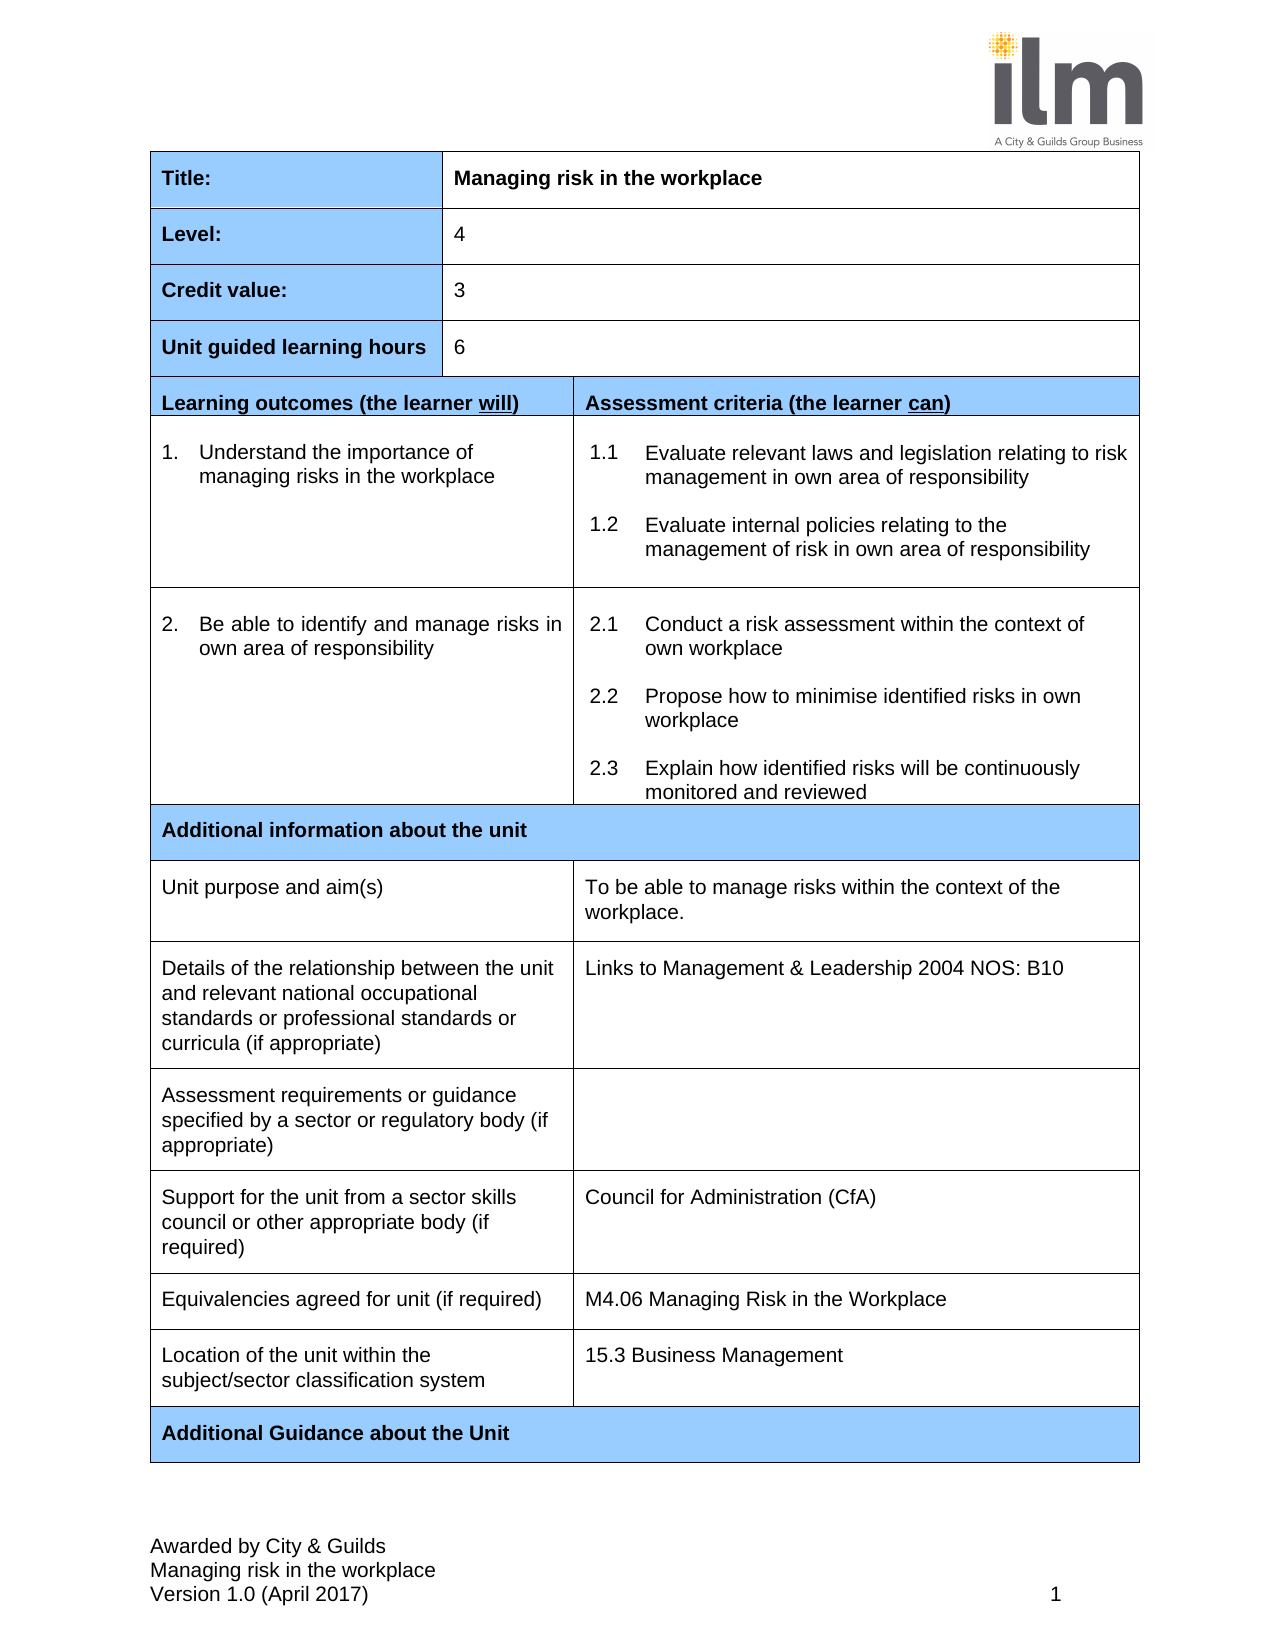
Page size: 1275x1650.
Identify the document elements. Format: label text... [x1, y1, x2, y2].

table_cell [574, 1069, 1139, 1170]
table_cell 2.1 2.2 2.3 [574, 588, 634, 804]
table_cell Unit guided learning hours [151, 321, 442, 376]
table_cell Conduct a risk assessment within the context of own workplace Propose how to minimise identified risks in own workplace Explain how identified risks will be continuously monitored and reviewed [634, 588, 1139, 804]
table_header Managing risk in the workplace [443, 152, 1139, 207]
table_cell Be able to identify and manage risks in own area of responsibility [151, 588, 573, 804]
table_cell Links to Management & Leadership 2004 NOS: B10 [574, 942, 1139, 1068]
table_cell Evaluate relevant laws and legislation relating to risk management in own area of responsibility Evaluate internal policies relating to the management of risk in own area of responsibility [634, 416, 1139, 587]
table_cell Assessment criteria (the learner can) [574, 377, 1139, 415]
table_cell Details of the relationship between the unit and relevant national occupational standards or professional standards or curricula (if appropriate) [151, 942, 573, 1068]
table_cell Equivalencies agreed for unit (if required) [151, 1274, 573, 1329]
table_cell Credit value: [151, 265, 442, 320]
table_cell Additional Guidance about the Unit [151, 1407, 1139, 1462]
table_cell 3 [443, 265, 1139, 320]
table_cell Council for Administration (CfA) [574, 1171, 1139, 1272]
table_cell 6 [443, 321, 1139, 376]
table_cell [574, 805, 1139, 860]
table_cell 15.3 Business Management [574, 1330, 1139, 1406]
table_cell Location of the unit within the subject/sector classification system [151, 1330, 573, 1406]
table_cell Support for the unit from a sector skills council or other appropriate body (if required) [151, 1171, 573, 1272]
table_cell Level: [151, 209, 442, 264]
table_cell M4.06 Managing Risk in the Workplace [574, 1274, 1139, 1329]
table_cell Additional information about the unit [151, 805, 574, 860]
table_cell To be able to manage risks within the context of the workplace. [574, 861, 1139, 941]
table_cell 1.1 1.2 [574, 416, 634, 587]
table_cell 4 [443, 209, 1139, 264]
table_cell Understand the importance of managing risks in the workplace [151, 416, 573, 587]
table_cell Learning outcomes (the learner will) [151, 377, 573, 415]
table_cell Assessment requirements or guidance specified by a sector or regulatory body (if appropriate) [151, 1069, 573, 1170]
table_header Title: [151, 152, 442, 207]
picture [987, 32, 1155, 152]
table_cell Unit purpose and aim(s) [151, 861, 573, 941]
